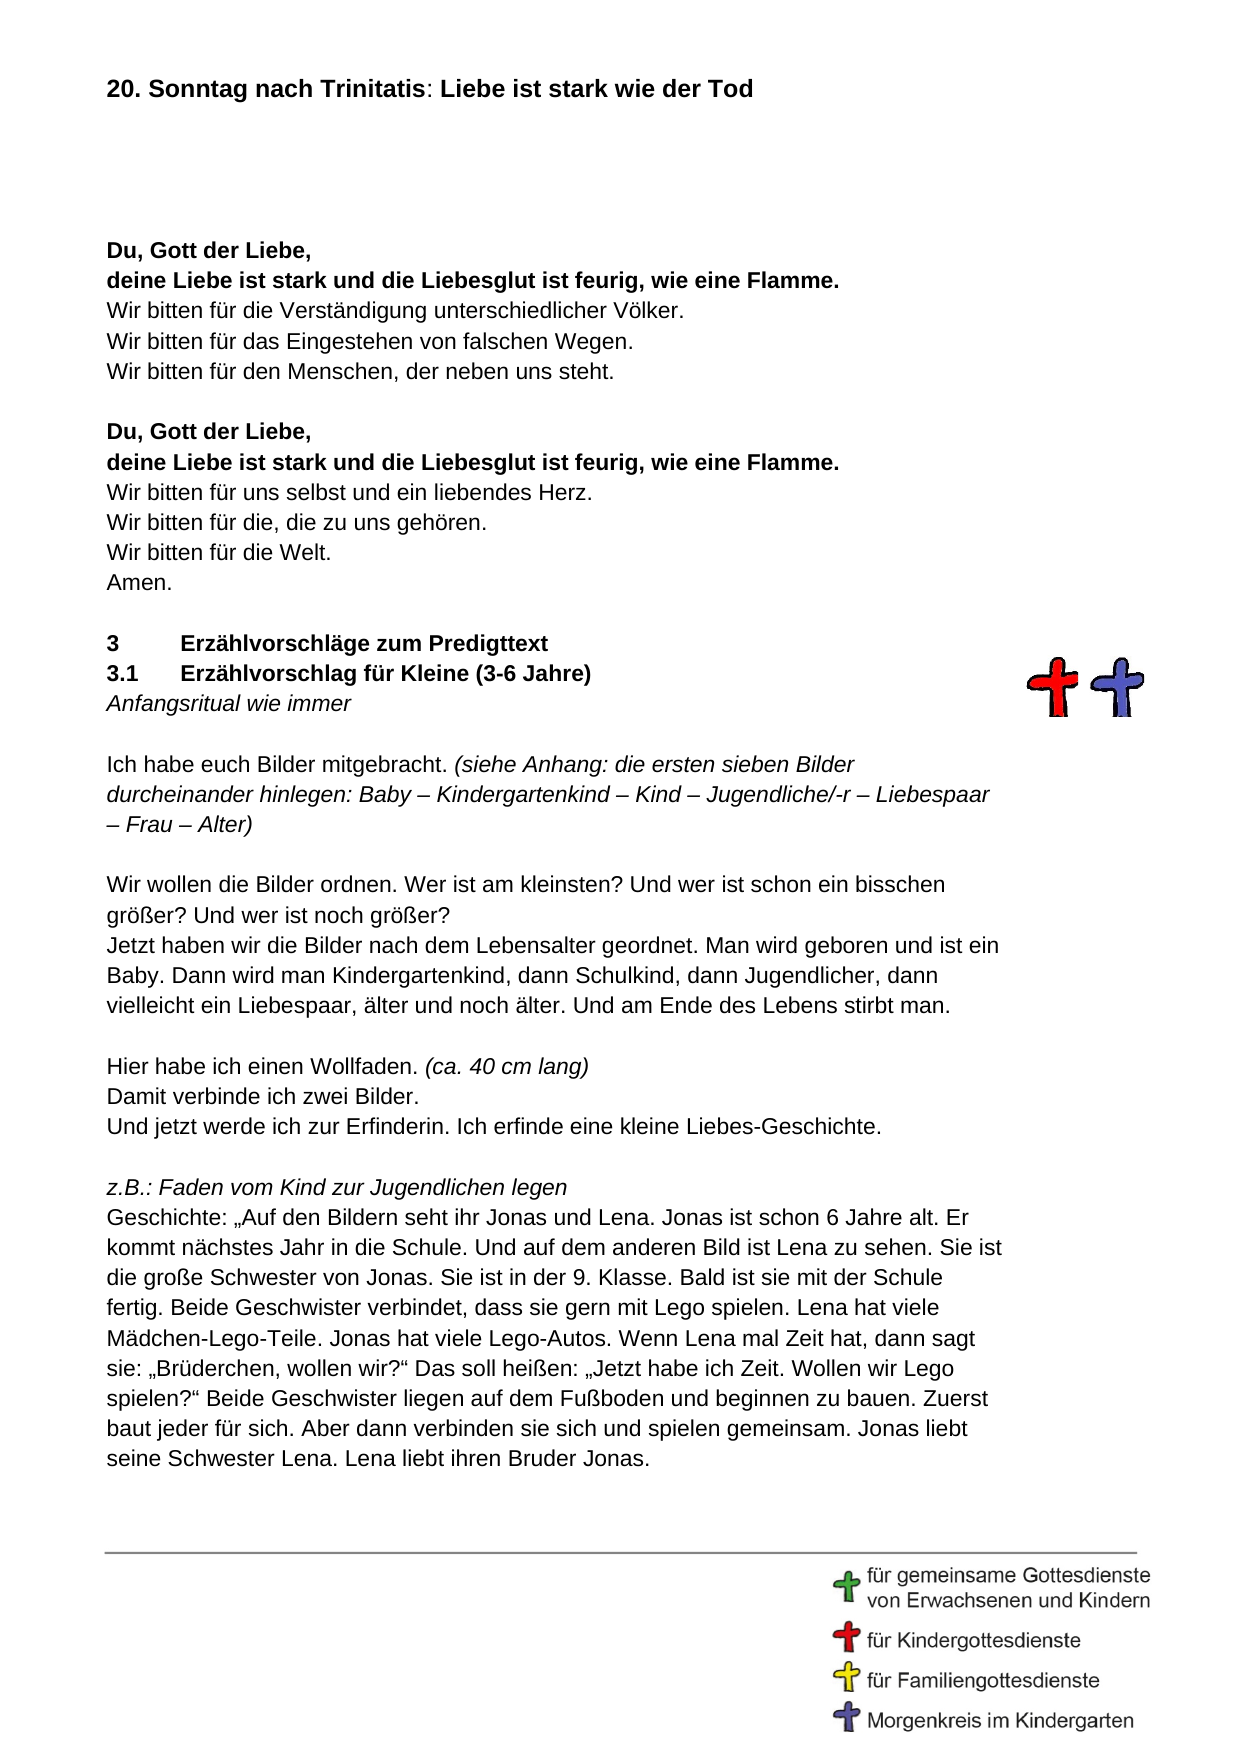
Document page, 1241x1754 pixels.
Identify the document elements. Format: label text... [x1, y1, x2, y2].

text Und jetzt werde ich zur Erfinderin. Ich erfinde eine kleine Liebes-Geschichte. [106, 1113, 1004, 1139]
text Wir bitten für den Menschen, der neben uns steht. [106, 358, 1004, 384]
picture [1088, 656, 1144, 715]
text Jetzt haben wir die Bilder nach dem Lebensalter geordnet. Man wird geboren und ist ein Baby. Dann wird man Kindergartenkind, dann Schulkind, dann Jugendlicher, dann vielleicht ein Liebespaar, älter und noch älter. Und am Ende des Lebens stirbt man. [106, 932, 1004, 1018]
text Wir bitten für uns selbst und ein liebendes Herz. [106, 479, 1004, 505]
text Du, Gott der Liebe, [106, 418, 1004, 444]
text Wir wollen die Bilder ordnen. Wer ist am kleinsten? Und wer ist schon ein bisschen größer? Und wer ist noch größer? [106, 871, 1004, 928]
text Damit verbinde ich zwei Bilder. [106, 1083, 1004, 1109]
text Amen. [106, 569, 1004, 596]
text Wir bitten für die Welt. [106, 539, 1004, 565]
text Anfangsritual wie immer [106, 690, 1004, 716]
text Wir bitten für die Verständigung unterschiedlicher Völker. [106, 297, 1004, 324]
text Ich habe euch Bilder mitgebracht. (siehe Anhang: die ersten sieben Bilder durcheinander hinlegen: Baby – Kindergartenkind – Kind – Jugendliche/-r – Liebespaar – Frau – Alter) [106, 751, 1004, 837]
text z.B.: Faden vom Kind zur Jugendlichen legen [106, 1173, 1004, 1200]
text 3.1 Erzählvorschlag für Kleine (3-6 Jahre) [106, 660, 1004, 686]
picture [1025, 655, 1078, 714]
text Geschichte: „Auf den Bildern seht ihr Jonas und Lena. Jonas ist schon 6 Jahre alt. Er kommt nächstes Jahr in die Schule. Und auf dem anderen Bild ist Lena zu sehen. Sie ist die große Schwester von Jonas. Sie ist in der 9. Klasse. Bald ist sie mit der Schule fertig. Beide Geschwister verbindet, dass sie gern mit Lego spielen. Lena hat viele Mädchen-Lego-Teile. Jonas hat viele Lego-Autos. Wenn Lena mal Zeit hat, dann sagt sie: „Brüderchen, wollen wir?“ Das soll heißen: „Jetzt habe ich Zeit. Wollen wir Lego spielen?“ Beide Geschwister liegen auf dem Fußboden und beginnen zu bauen. Zuerst baut jeder für sich. Aber dann verbinden sie sich und spielen gemeinsam. Jonas liebt seine Schwester Lena. Lena liebt ihren Bruder Jonas. [106, 1204, 1004, 1472]
text Wir bitten für die, die zu uns gehören. [106, 509, 1004, 535]
text 3 Erzählvorschläge zum Predigttext [106, 630, 1004, 656]
text Du, Gott der Liebe, [106, 237, 1004, 263]
text Hier habe ich einen Wollfaden. (ca. 40 cm lang) [106, 1053, 1004, 1079]
picture [0, 1536, 1241, 1754]
text Wir bitten für das Eingestehen von falschen Wegen. [106, 328, 1004, 354]
text deine Liebe ist stark und die Liebesglut ist feurig, wie eine Flamme. [106, 448, 1004, 475]
text deine Liebe ist stark und die Liebesglut ist feurig, wie eine Flamme. [106, 267, 1004, 293]
